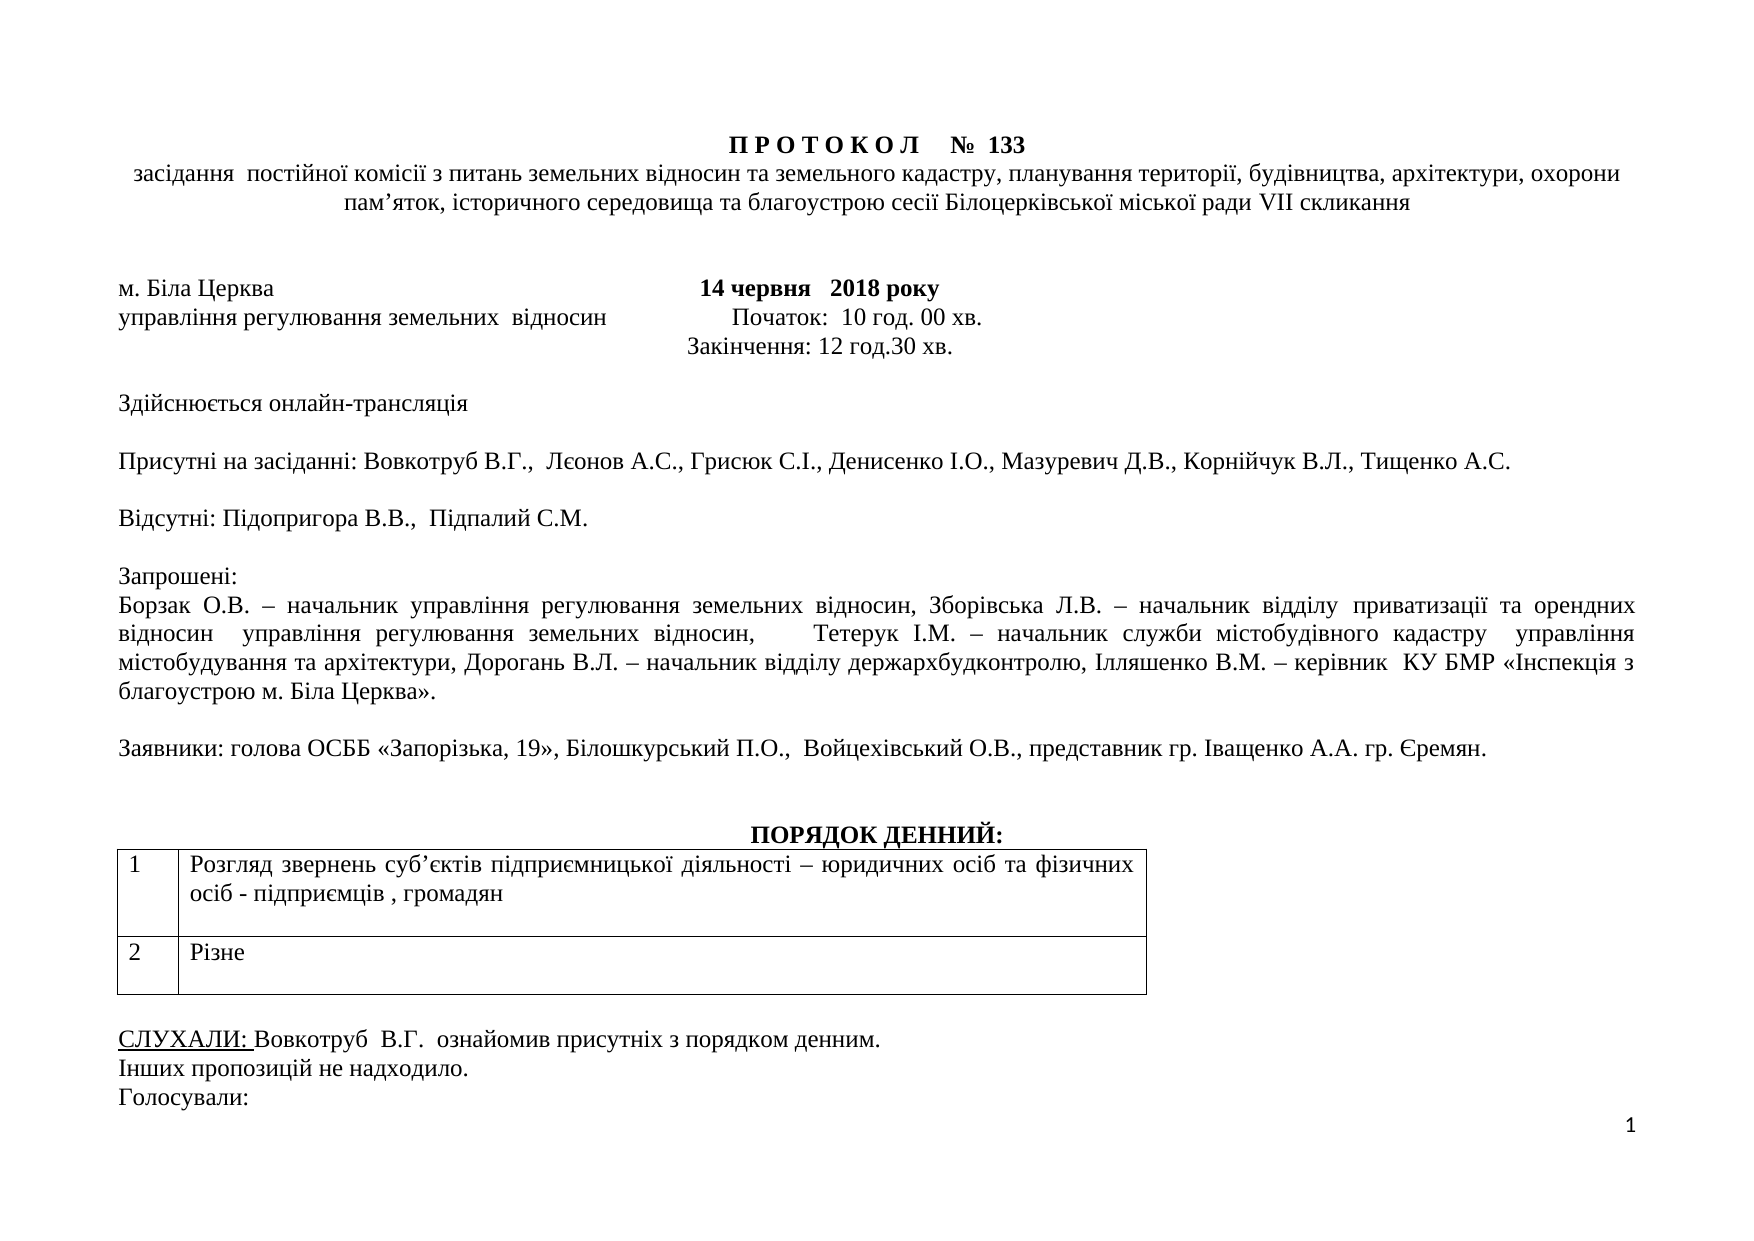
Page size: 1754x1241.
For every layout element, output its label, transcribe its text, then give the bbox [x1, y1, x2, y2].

text Заявники: голова ОСББ «Запорізька, 19», Білошкурський П.О., Войцехівський О.В., представник гр. Іващенко А.А. гр. Єремян. [118, 733, 1636, 762]
text Закінчення: 12 год.30 хв. [118, 331, 1636, 360]
text Відсутні: Підопригора В.В., Підпалий С.М. [118, 503, 1636, 532]
text ПОРЯДОК ДЕННИЙ: [118, 820, 1636, 848]
text засідання постійної комісії з питань земельних відносин та земельного кадастру, планування території, будівництва, архітектури, охорони пам’яток, історичного середовища та благоустрою сесії Білоцерківської міської ради VII скликання [118, 158, 1636, 216]
text Здійснюється онлайн-трансляція [118, 388, 1636, 417]
text Борзак О.В. – начальник управління регулювання земельних відносин, Зборівська Л.В. – начальник відділу приватизації та орендних відносин управління регулювання земельних відносин, Тетерук І.М. – начальник служби містобудівного кадастру управління містобудування та архітектури, Дорогань В.Л. – начальник відділу держархбудконтролю, Ілляшенко В.М. – керівник КУ БМР «Інспекція з благоустрою м. Біла Церква». [118, 590, 1636, 705]
text Запрошені: [118, 561, 1636, 590]
table_header 1 [118, 850, 178, 936]
table_header Розгляд звернень суб’єктів підприємницької діяльності – юридичних осіб та фізичних осіб - підприємців , громадян [179, 850, 1146, 936]
text СЛУХАЛИ: Вовкотруб В.Г. ознайомив присутніх з порядком денним. [118, 1024, 1636, 1053]
text м. Біла Церква 14 червня 2018 року [118, 273, 1636, 302]
text Інших пропозицій не надходило. [118, 1053, 1636, 1082]
text управління регулювання земельних відносин Початок: 10 год. 00 хв. [118, 302, 1636, 331]
table_cell Різне [179, 937, 1146, 994]
table_cell 2 [118, 937, 178, 994]
text Присутні на засіданні: Вовкотруб В.Г., Лєонов А.С., Грисюк С.І., Денисенко І.О., Мазуревич Д.В., Корнійчук В.Л., Тищенко А.С. [118, 446, 1636, 475]
text Голосували: [118, 1082, 1636, 1110]
text П Р О Т О К О Л № 133 [118, 130, 1636, 158]
